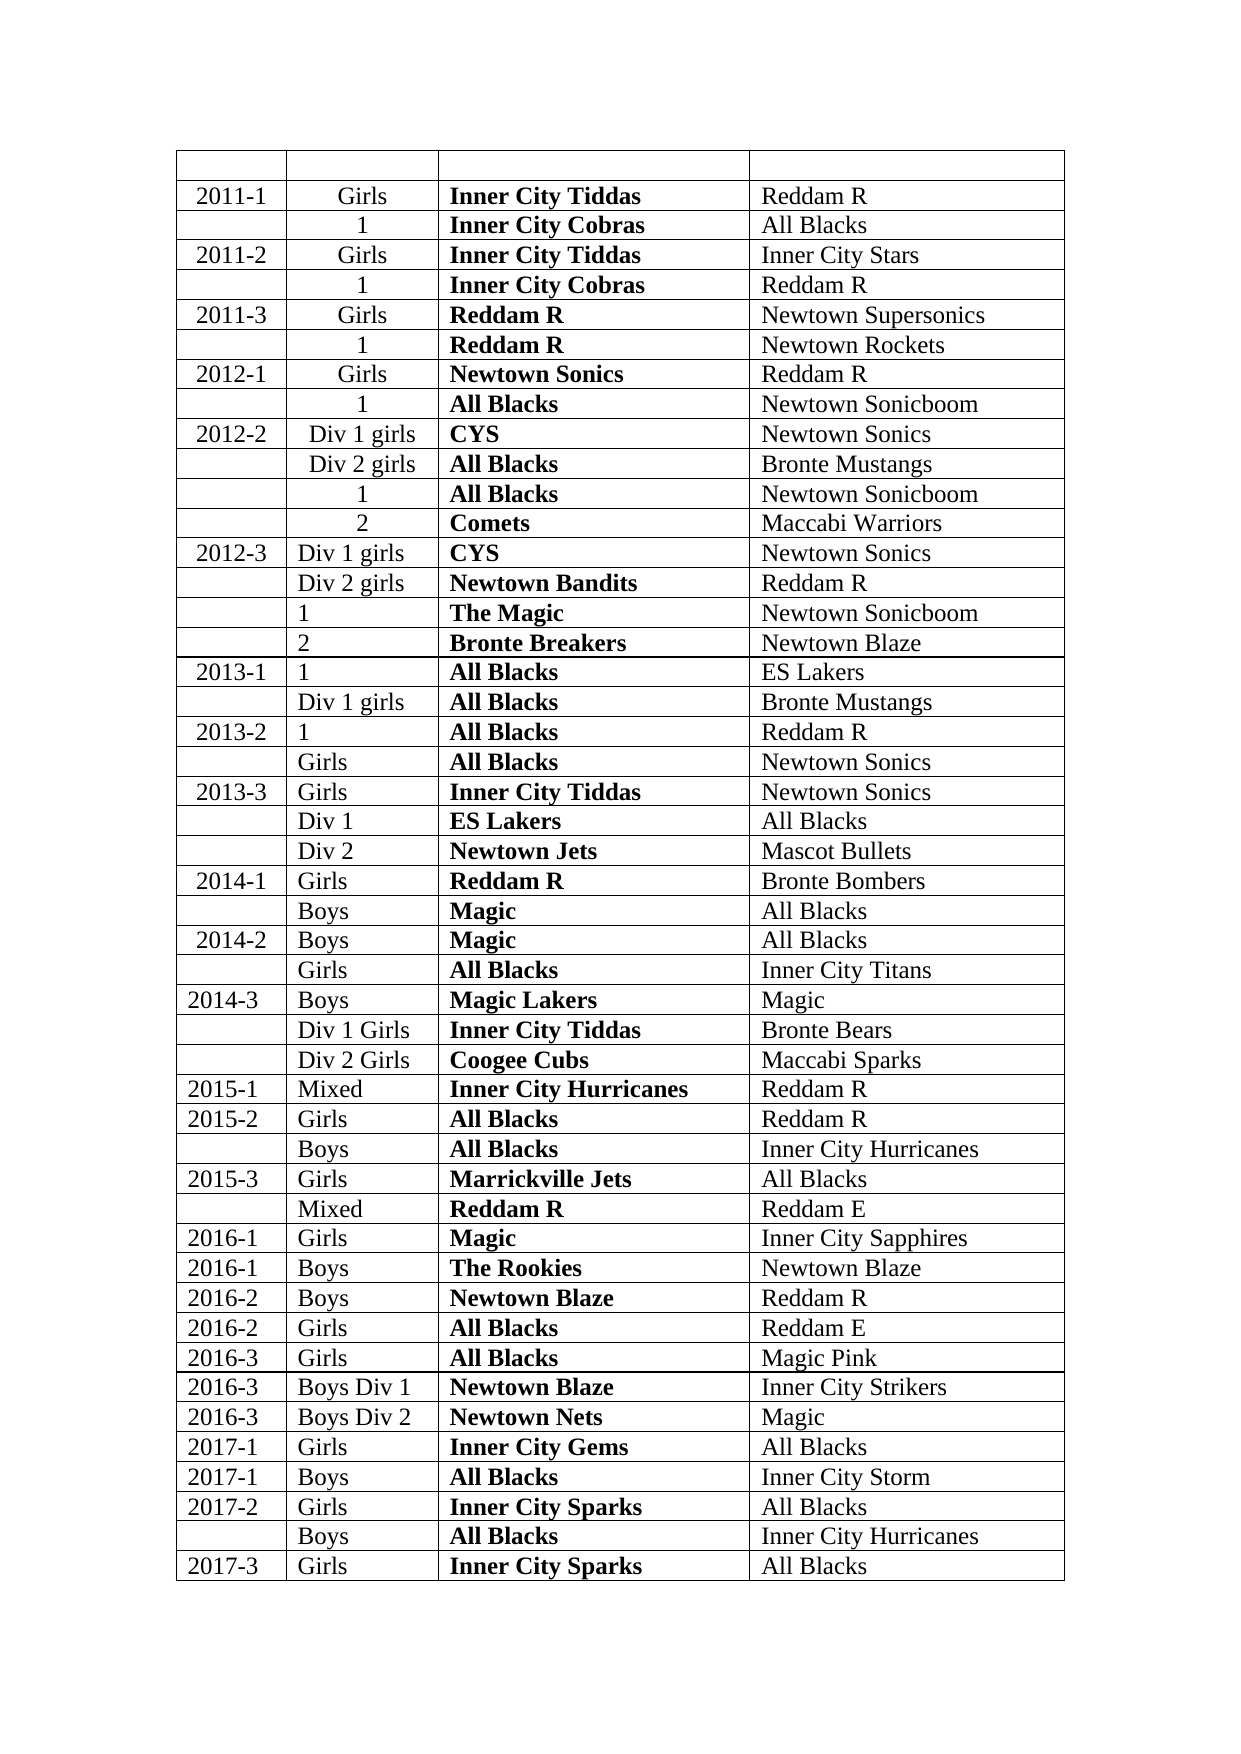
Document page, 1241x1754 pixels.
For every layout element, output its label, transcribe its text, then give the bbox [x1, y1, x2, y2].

table_cell [177, 479, 286, 507]
table_cell Girls [287, 1551, 438, 1580]
table_cell 2013-1 [177, 658, 286, 686]
table_cell Marrickville Jets [439, 1164, 749, 1193]
table_cell Girls [287, 747, 438, 776]
table_cell All Blacks [750, 926, 1064, 954]
table_cell All Blacks [750, 1551, 1064, 1580]
table_cell Inner City Titans [750, 955, 1064, 984]
table_cell 2012-2 [177, 419, 286, 448]
table_cell Boys [287, 896, 438, 924]
table_cell Maccabi Warriors [750, 509, 1064, 537]
table_cell 2016-1 [177, 1224, 286, 1252]
table_cell Reddam R [439, 330, 749, 358]
table_cell Reddam R [750, 568, 1064, 597]
table_cell Girls [287, 1432, 438, 1461]
table_cell [177, 747, 286, 776]
table_cell Inner City Hurricanes [750, 1134, 1064, 1163]
table_cell Girls [287, 1104, 438, 1133]
table_cell Inner City Cobras [439, 270, 749, 299]
table_cell Boys Div 1 [287, 1373, 438, 1401]
table_cell 2015-2 [177, 1104, 286, 1133]
table_cell Bronte Mustangs [750, 687, 1064, 716]
table_cell All Blacks [439, 717, 749, 746]
table_cell [177, 1134, 286, 1163]
table_cell Mixed [287, 1194, 438, 1222]
table_cell Magic Pink [750, 1343, 1064, 1371]
table_cell [177, 270, 286, 299]
table_cell Div 1 girls [287, 419, 438, 448]
table_cell Div 1 girls [287, 687, 438, 716]
table_cell Girls [287, 181, 438, 209]
table_cell Reddam R [750, 270, 1064, 299]
table_cell All Blacks [439, 747, 749, 776]
table_cell All Blacks [439, 1104, 749, 1133]
table_cell Inner City Storm [750, 1462, 1064, 1491]
table_cell [177, 1015, 286, 1044]
table_cell Newtown Sonics [750, 747, 1064, 776]
table_cell Newtown Blaze [439, 1283, 749, 1312]
table_cell Magic [750, 985, 1064, 1014]
table_cell 2017-1 [177, 1462, 286, 1491]
table_cell Boys [287, 1283, 438, 1312]
table_cell All Blacks [750, 806, 1064, 835]
table_cell Boys [287, 985, 438, 1014]
table_cell Boys [287, 1134, 438, 1163]
table_cell [177, 628, 286, 656]
table_cell All Blacks [750, 1492, 1064, 1520]
table_cell All Blacks [439, 389, 749, 418]
table_cell All Blacks [439, 479, 749, 507]
table_cell [177, 836, 286, 865]
table_cell Reddam R [750, 181, 1064, 209]
table_cell Magic [439, 896, 749, 924]
table_cell Magic [439, 1224, 749, 1252]
table_cell 2014-3 [177, 985, 286, 1014]
table_cell Div 1 girls [287, 538, 438, 567]
table_cell 1 [287, 479, 438, 507]
table_cell 2017-2 [177, 1492, 286, 1520]
table_cell Newtown Sonics [750, 538, 1064, 567]
table_cell Reddam R [439, 1194, 749, 1222]
table_cell Mixed [287, 1075, 438, 1103]
table_cell Comets [439, 509, 749, 537]
table_cell All Blacks [439, 1134, 749, 1163]
table_cell [177, 1045, 286, 1073]
table_cell 1 [287, 717, 438, 746]
table_cell 2016-3 [177, 1373, 286, 1401]
table_cell Inner City Tiddas [439, 181, 749, 209]
table_cell 2015-3 [177, 1164, 286, 1193]
table_cell Newtown Bandits [439, 568, 749, 597]
table_cell Newtown Jets [439, 836, 749, 865]
table_cell Reddam R [750, 1283, 1064, 1312]
table_cell [177, 151, 286, 180]
table_cell Reddam R [439, 300, 749, 329]
table_cell Bronte Bombers [750, 866, 1064, 895]
table_cell [177, 687, 286, 716]
table_cell Newtown Sonics [750, 777, 1064, 805]
table_cell Mascot Bullets [750, 836, 1064, 865]
table_cell All Blacks [750, 1432, 1064, 1461]
table_cell Reddam R [750, 1104, 1064, 1133]
table_cell All Blacks [439, 449, 749, 478]
table_cell CYS [439, 538, 749, 567]
table_cell 1 [287, 270, 438, 299]
table_cell 2011-2 [177, 240, 286, 269]
table_cell Reddam R [750, 717, 1064, 746]
table_cell [177, 330, 286, 358]
table_cell Newtown Sonicboom [750, 389, 1064, 418]
table_cell 2012-1 [177, 360, 286, 388]
table_cell [177, 1521, 286, 1550]
table_cell Girls [287, 1224, 438, 1252]
table_cell Magic Lakers [439, 985, 749, 1014]
table_cell ES Lakers [750, 658, 1064, 686]
table_cell 2 [287, 509, 438, 537]
table_cell Newtown Sonicboom [750, 598, 1064, 627]
table_cell Inner City Strikers [750, 1373, 1064, 1401]
table_cell 2017-1 [177, 1432, 286, 1461]
table_cell All Blacks [439, 1343, 749, 1371]
table_cell Reddam E [750, 1194, 1064, 1222]
table_cell [439, 151, 749, 180]
table_cell Girls [287, 1492, 438, 1520]
table_cell Div 2 girls [287, 449, 438, 478]
table_cell 2016-3 [177, 1402, 286, 1431]
table_cell Newtown Blaze [750, 628, 1064, 656]
table_cell All Blacks [439, 955, 749, 984]
table_cell Inner City Sparks [439, 1551, 749, 1580]
table_cell CYS [439, 419, 749, 448]
table_cell Reddam E [750, 1313, 1064, 1342]
table_cell Girls [287, 360, 438, 388]
table_cell 2012-3 [177, 538, 286, 567]
table_cell All Blacks [750, 211, 1064, 239]
table_cell Reddam R [750, 360, 1064, 388]
table_cell Bronte Bears [750, 1015, 1064, 1044]
table_cell Boys [287, 1253, 438, 1282]
table_cell Magic [750, 1402, 1064, 1431]
table_cell Newtown Blaze [750, 1253, 1064, 1282]
table_cell 1 [287, 211, 438, 239]
table_cell 2016-2 [177, 1283, 286, 1312]
table_cell [177, 955, 286, 984]
table_cell [177, 896, 286, 924]
table_cell [177, 389, 286, 418]
table_cell Div 2 girls [287, 568, 438, 597]
table_cell [177, 211, 286, 239]
table_cell Boys [287, 926, 438, 954]
table_cell Inner City Tiddas [439, 240, 749, 269]
table_cell Girls [287, 1343, 438, 1371]
table_cell [177, 1194, 286, 1222]
table_cell Reddam R [750, 1075, 1064, 1103]
table_cell Girls [287, 866, 438, 895]
table_cell [177, 449, 286, 478]
table_cell Newtown Nets [439, 1402, 749, 1431]
table_cell All Blacks [439, 1521, 749, 1550]
table_cell All Blacks [439, 1313, 749, 1342]
table_cell Div 2 [287, 836, 438, 865]
table_cell Newtown Sonicboom [750, 479, 1064, 507]
table_cell Magic [439, 926, 749, 954]
table_cell Inner City Stars [750, 240, 1064, 269]
table_cell 2011-3 [177, 300, 286, 329]
table_cell 2011-1 [177, 181, 286, 209]
table_cell 1 [287, 389, 438, 418]
table_cell Inner City Gems [439, 1432, 749, 1461]
table_cell Inner City Hurricanes [439, 1075, 749, 1103]
table_cell Inner City Tiddas [439, 1015, 749, 1044]
table_cell [177, 806, 286, 835]
table_cell Girls [287, 955, 438, 984]
table_cell Girls [287, 300, 438, 329]
table_cell Boys [287, 1521, 438, 1550]
table_cell Inner City Sparks [439, 1492, 749, 1520]
table_cell 2016-3 [177, 1343, 286, 1371]
table_cell 2017-3 [177, 1551, 286, 1580]
table_cell All Blacks [439, 1462, 749, 1491]
table_cell Newtown Sonics [750, 419, 1064, 448]
table_cell 2014-1 [177, 866, 286, 895]
table_cell [750, 151, 1064, 180]
table_cell 2016-2 [177, 1313, 286, 1342]
table_cell 1 [287, 658, 438, 686]
table_cell Inner City Tiddas [439, 777, 749, 805]
table_cell All Blacks [750, 1164, 1064, 1193]
table_cell All Blacks [750, 896, 1064, 924]
table_cell Inner City Sapphires [750, 1224, 1064, 1252]
table_cell Bronte Mustangs [750, 449, 1064, 478]
table_cell Girls [287, 777, 438, 805]
table_cell Boys Div 2 [287, 1402, 438, 1431]
table_cell Girls [287, 1164, 438, 1193]
table_cell [177, 509, 286, 537]
table_cell 2015-1 [177, 1075, 286, 1103]
table_cell Boys [287, 1462, 438, 1491]
table_cell [177, 598, 286, 627]
table_cell Girls [287, 1313, 438, 1342]
table_cell Girls [287, 240, 438, 269]
table_cell Reddam R [439, 866, 749, 895]
table_cell ES Lakers [439, 806, 749, 835]
table_cell Maccabi Sparks [750, 1045, 1064, 1073]
table_cell Newtown Rockets [750, 330, 1064, 358]
table_cell Inner City Hurricanes [750, 1521, 1064, 1550]
table_cell [287, 151, 438, 180]
table_cell 2016-1 [177, 1253, 286, 1282]
table_cell Bronte Breakers [439, 628, 749, 656]
table_cell 1 [287, 598, 438, 627]
table_cell Div 1 [287, 806, 438, 835]
table_cell Newtown Sonics [439, 360, 749, 388]
table_cell The Magic [439, 598, 749, 627]
table_cell All Blacks [439, 687, 749, 716]
table_cell 2014-2 [177, 926, 286, 954]
table_cell 2 [287, 628, 438, 656]
table_cell Coogee Cubs [439, 1045, 749, 1073]
table_cell Inner City Cobras [439, 211, 749, 239]
table_cell Div 2 Girls [287, 1045, 438, 1073]
table_cell All Blacks [439, 658, 749, 686]
table_cell 2013-2 [177, 717, 286, 746]
table_cell Newtown Blaze [439, 1373, 749, 1401]
table_cell The Rookies [439, 1253, 749, 1282]
table_cell 1 [287, 330, 438, 358]
table_cell 2013-3 [177, 777, 286, 805]
table_cell Newtown Supersonics [750, 300, 1064, 329]
table_cell [177, 568, 286, 597]
table_cell Div 1 Girls [287, 1015, 438, 1044]
